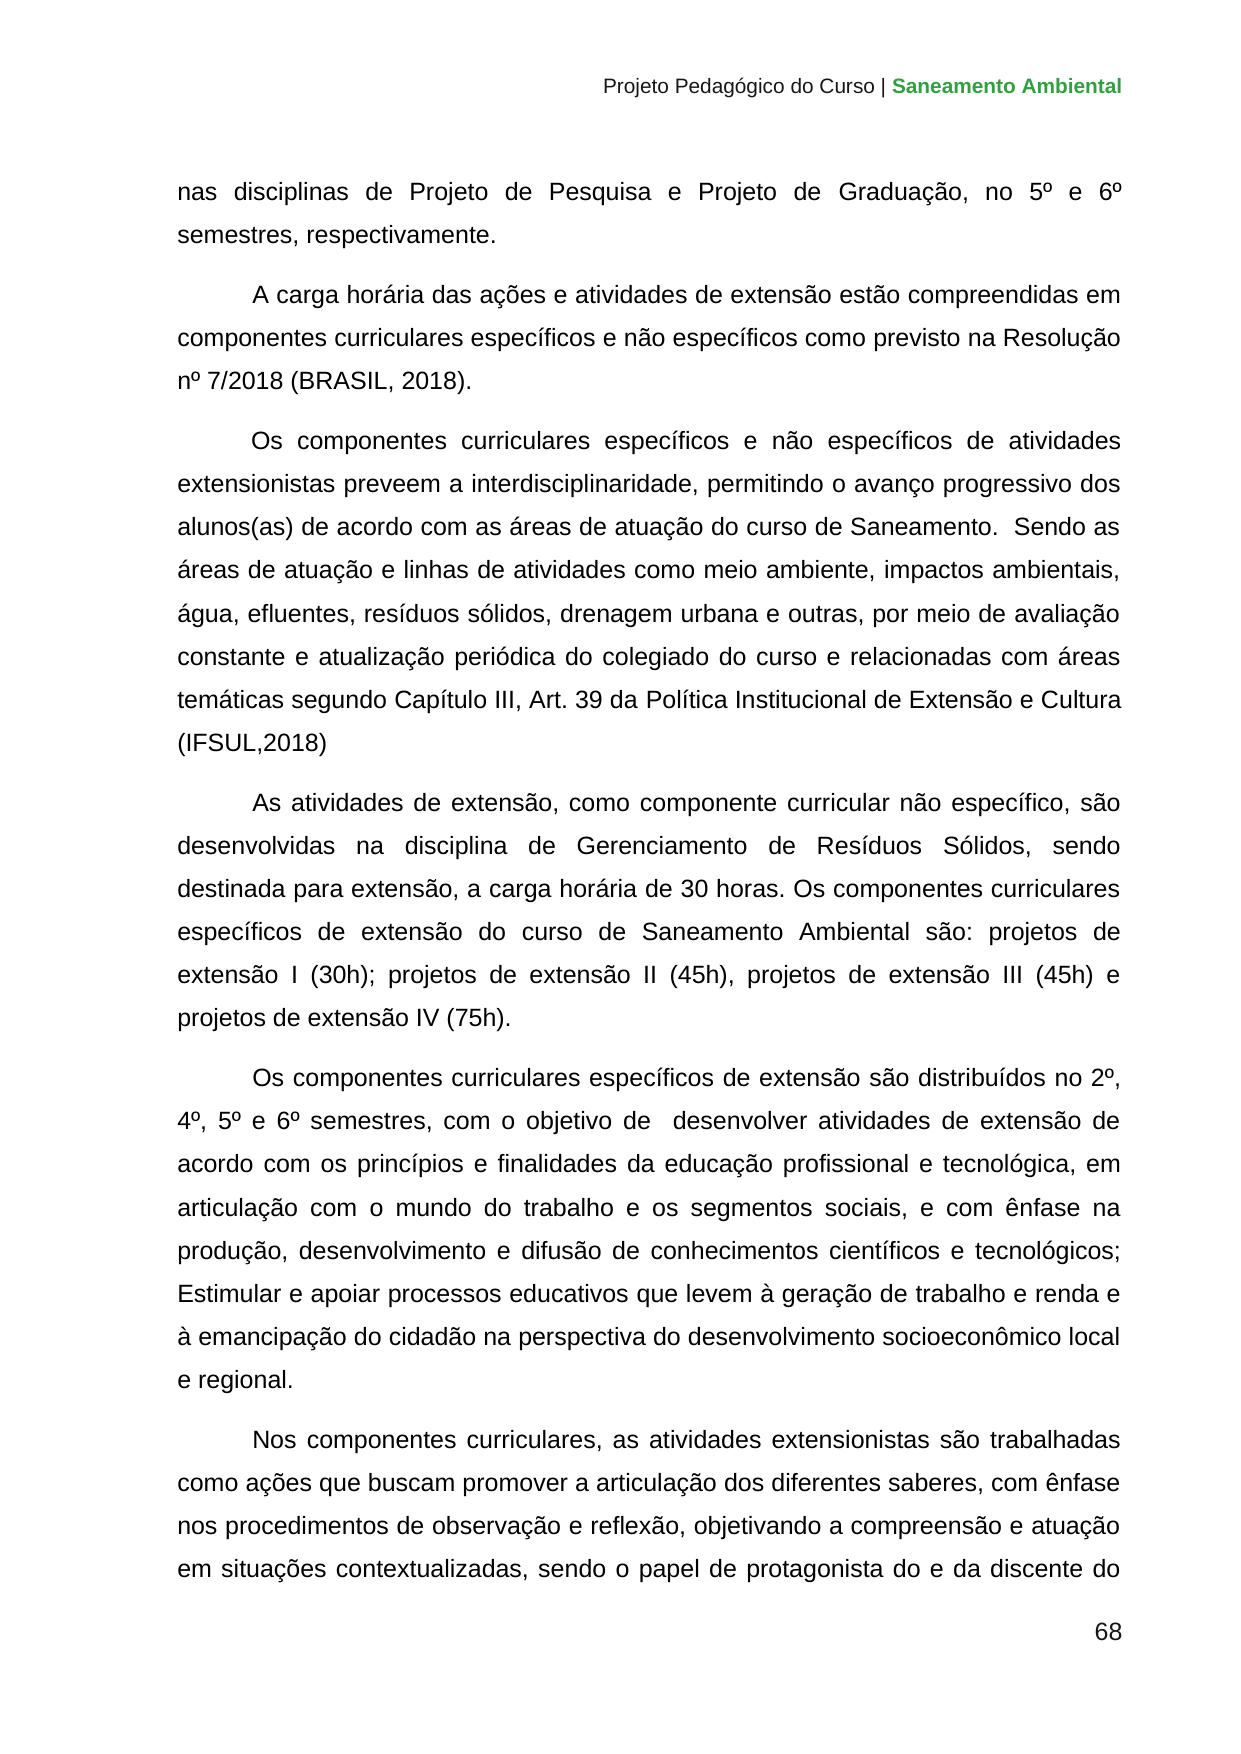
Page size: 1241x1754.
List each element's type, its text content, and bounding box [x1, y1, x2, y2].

text Os componentes curriculares específicos de extensão são distribuídos no 2º, 4º, 5º e 6º semestres, com o objetivo de desenvolver atividades de extensão de acordo com os princípios e finalidades da educação profissional e tecnológica, em articulação com o mundo do trabalho e os segmentos sociais, e com ênfase na produção, desenvolvimento e difusão de conhecimentos científicos e tecnológicos; Estimular e apoiar processos educativos que levem à geração de trabalho e renda e à emancipação do cidadão na perspectiva do desenvolvimento socioeconômico local e regional. [177, 1063, 1122, 1394]
text As atividades de extensão, como componente curricular não específico, são desenvolvidas na disciplina de Gerenciamento de Resíduos Sólidos, sendo destinada para extensão, a carga horária de 30 horas. Os componentes curriculares específicos de extensão do curso de Saneamento Ambiental são: projetos de extensão I (30h); projetos de extensão II (45h), projetos de extensão III (45h) e projetos de extensão IV (75h). [177, 788, 1122, 1032]
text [177, 1425, 1122, 1583]
text Os componentes curriculares específicos e não específicos de atividades extensionistas preveem a interdisciplinaridade, permitindo o avanço progressivo dos alunos(as) de acordo com as áreas de atuação do curso de Saneamento. Sendo as áreas de atuação e linhas de atividades como meio ambiente, impactos ambientais, água, efluentes, resíduos sólidos, drenagem urbana e outras, por meio de avaliação constante e atualização periódica do colegiado do curso e relacionadas com áreas temáticas segundo Capítulo III, Art. 39 da Política Institucional de Extensão e Cultura (IFSUL,2018) [177, 426, 1122, 757]
text A carga horária das ações e atividades de extensão estão compreendidas em componentes curriculares específicos e não específicos como previsto na Resolução nº 7/2018 (BRASIL, 2018). [177, 280, 1122, 395]
